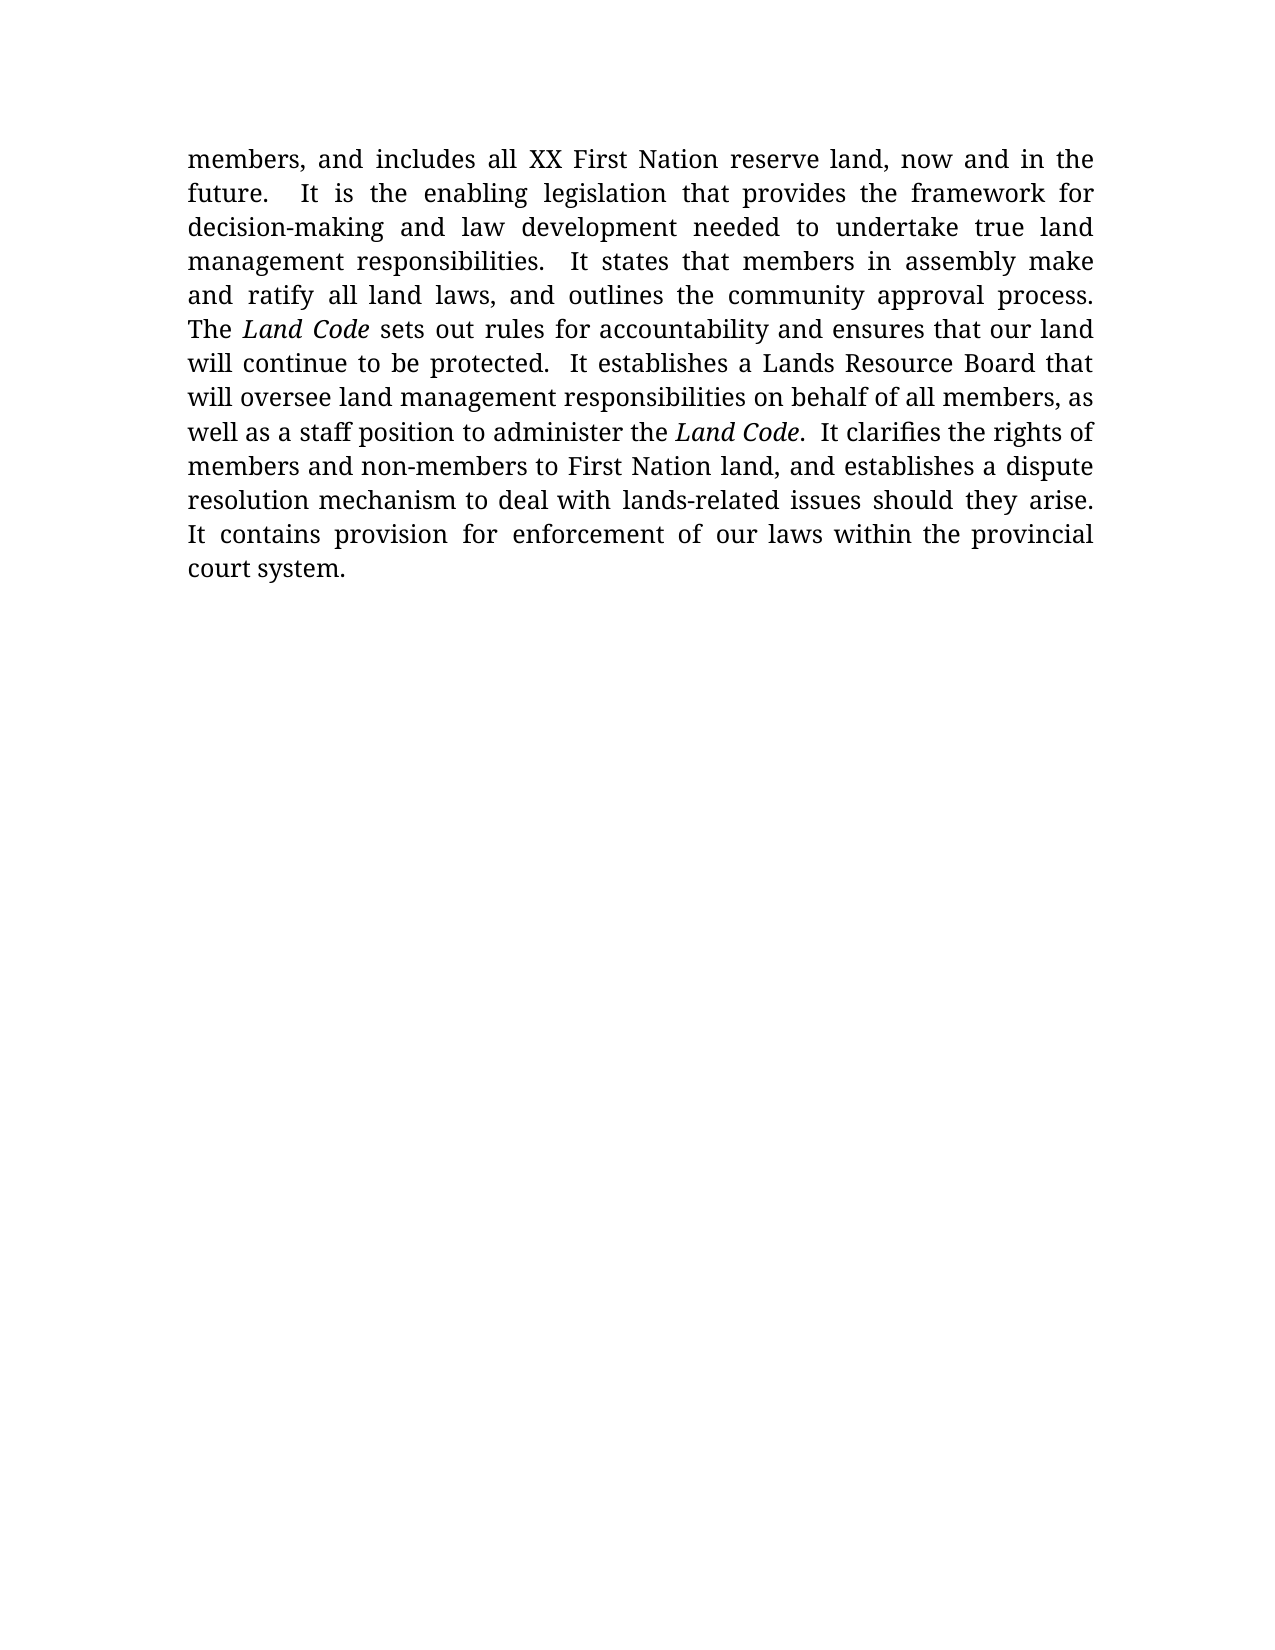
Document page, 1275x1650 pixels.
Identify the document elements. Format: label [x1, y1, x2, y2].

text [187, 142, 1094, 584]
